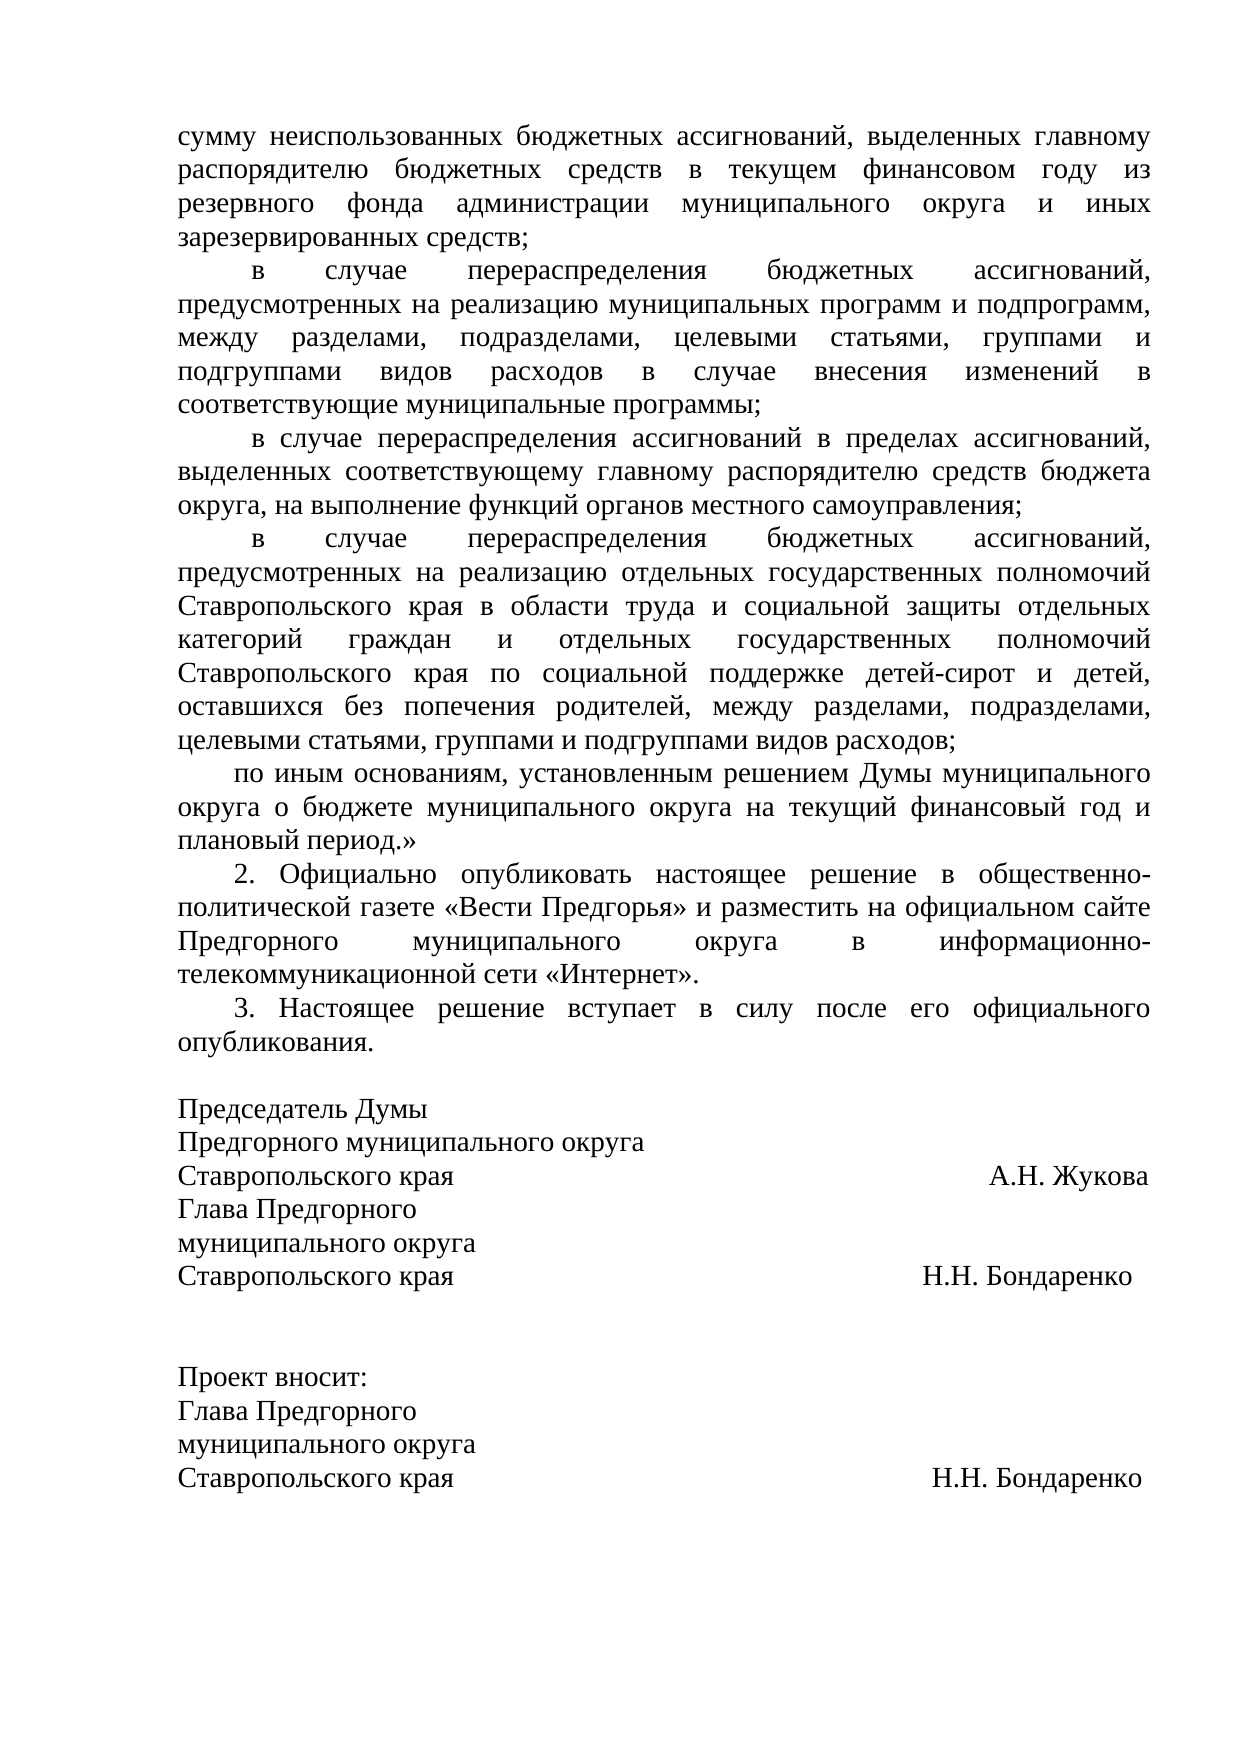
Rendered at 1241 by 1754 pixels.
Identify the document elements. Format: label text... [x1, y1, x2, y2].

text в случае перераспределения бюджетных ассигнований, предусмотренных на реализацию отдельных государственных полномочий Ставропольского края в области труда и социальной защиты отдельных категорий граждан и отдельных государственных полномочий Ставропольского края по социальной поддержке детей-сирот и детей, оставшихся без попечения родителей, между разделами, подразделами, целевыми статьями, группами и подгруппами видов расходов; [177, 521, 1152, 755]
text муниципального округа [177, 1426, 1152, 1460]
text в случае перераспределения бюджетных ассигнований, предусмотренных на реализацию муниципальных программ и подпрограмм, между разделами, подразделами, целевыми статьями, группами и подгруппами видов расходов в случае внесения изменений в соответствующие муниципальные программы; [177, 252, 1152, 420]
text Ставропольского края А.Н. Жукова [177, 1158, 1152, 1191]
text в случае перераспределения ассигнований в пределах ассигнований, выделенных соответствующему главному распорядителю средств бюджета округа, на выполнение функций органов местного самоуправления; [177, 420, 1152, 521]
text 2. Официально опубликовать настоящее решение в общественно-политической газете «Вести Предгорья» и разместить на официальном сайте Предгорного муниципального округа в информационно-телекоммуникационной сети «Интернет». [177, 856, 1152, 990]
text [177, 118, 1152, 252]
text муниципального округа [177, 1225, 1152, 1258]
text 3. Настоящее решение вступает в силу после его официального опубликования. [177, 990, 1152, 1057]
text Предгорного муниципального округа [177, 1124, 1152, 1158]
text Председатель Думы [177, 1091, 1152, 1124]
text по иным основаниям, установленным решением Думы муниципального округа о бюджете муниципального округа на текущий финансовый год и плановый период.» [177, 755, 1152, 856]
text Ставропольского края Н.Н. Бондаренко [177, 1460, 1152, 1493]
text Проект вносит: [177, 1359, 1152, 1393]
text Глава Предгорного [177, 1393, 1152, 1426]
text Глава Предгорного [177, 1191, 1152, 1225]
text Ставропольского края Н.Н. Бондаренко [177, 1258, 1152, 1292]
